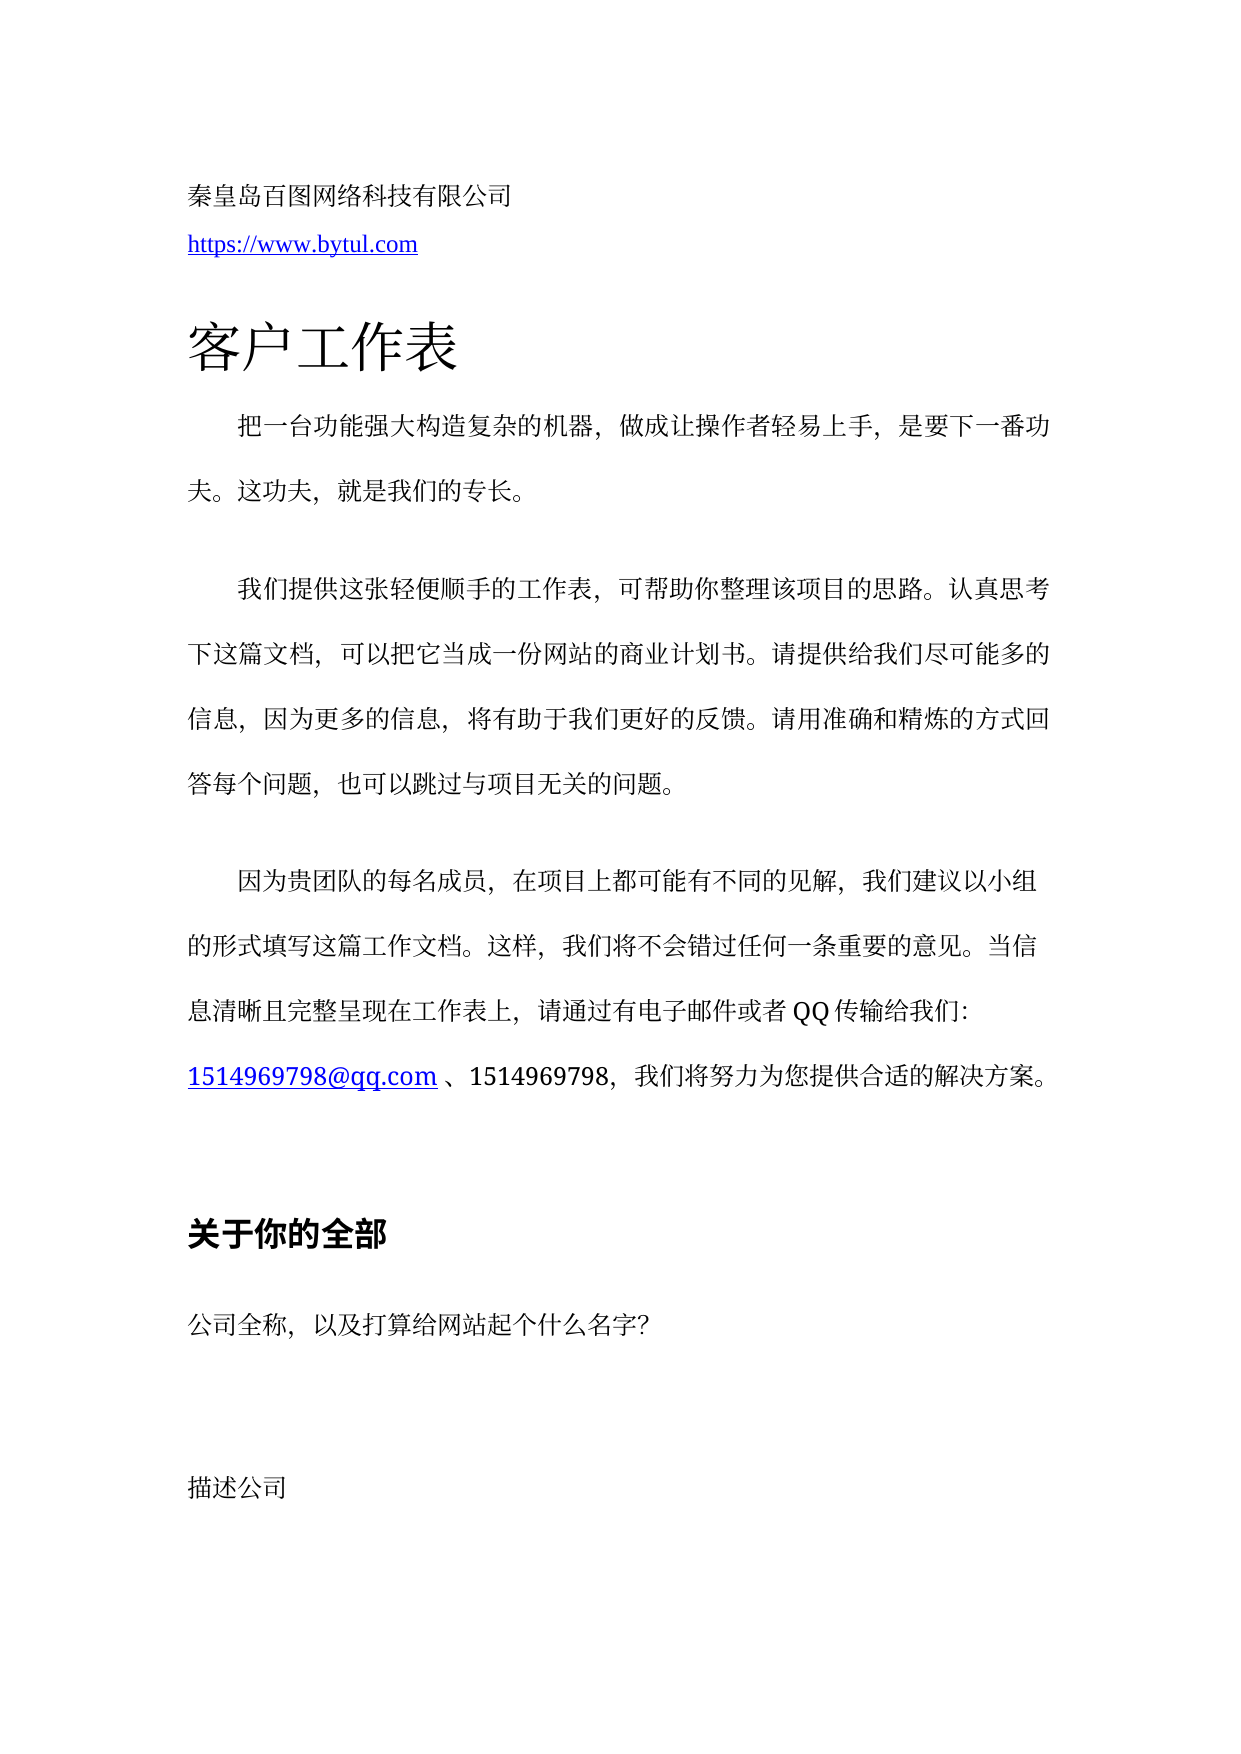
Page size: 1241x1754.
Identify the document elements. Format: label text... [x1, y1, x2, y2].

text https://www.bytul.com [187, 227, 1053, 259]
text 把一台功能强大构造复杂的机器，做成让操作者轻易上手，是要下一番功夫。这功夫，就是我们的专长。 [187, 392, 1053, 522]
text 我们提供这张轻便顺手的工作表，可帮助你整理该项目的思路。认真思考下这篇文档，可以把它当成一份网站的商业计划书。请提供给我们尽可能多的信息，因为更多的信息，将有助于我们更好的反馈。请用准确和精炼的方式回答每个问题，也可以跳过与项目无关的问题。 [187, 555, 1053, 815]
text 因为贵团队的每名成员，在项目上都可能有不同的见解，我们建议以小组的形式填写这篇工作文档。这样，我们将不会错过任何一条重要的意见。当信息清晰且完整呈现在工作表上，请通过有电子邮件或者QQ传输给我们：1514969798@qq.com 、1514969798，我们将努力为您提供合适的解决方案。 [187, 847, 1053, 1107]
text 公司全称，以及打算给网站起个什么名字？ [187, 1292, 1053, 1357]
text 描述公司 [187, 1454, 1053, 1519]
text 关于你的全部 [187, 1199, 1053, 1264]
text 客户工作表 [187, 295, 1053, 392]
text 秦皇岛百图网络科技有限公司 [187, 162, 1053, 227]
